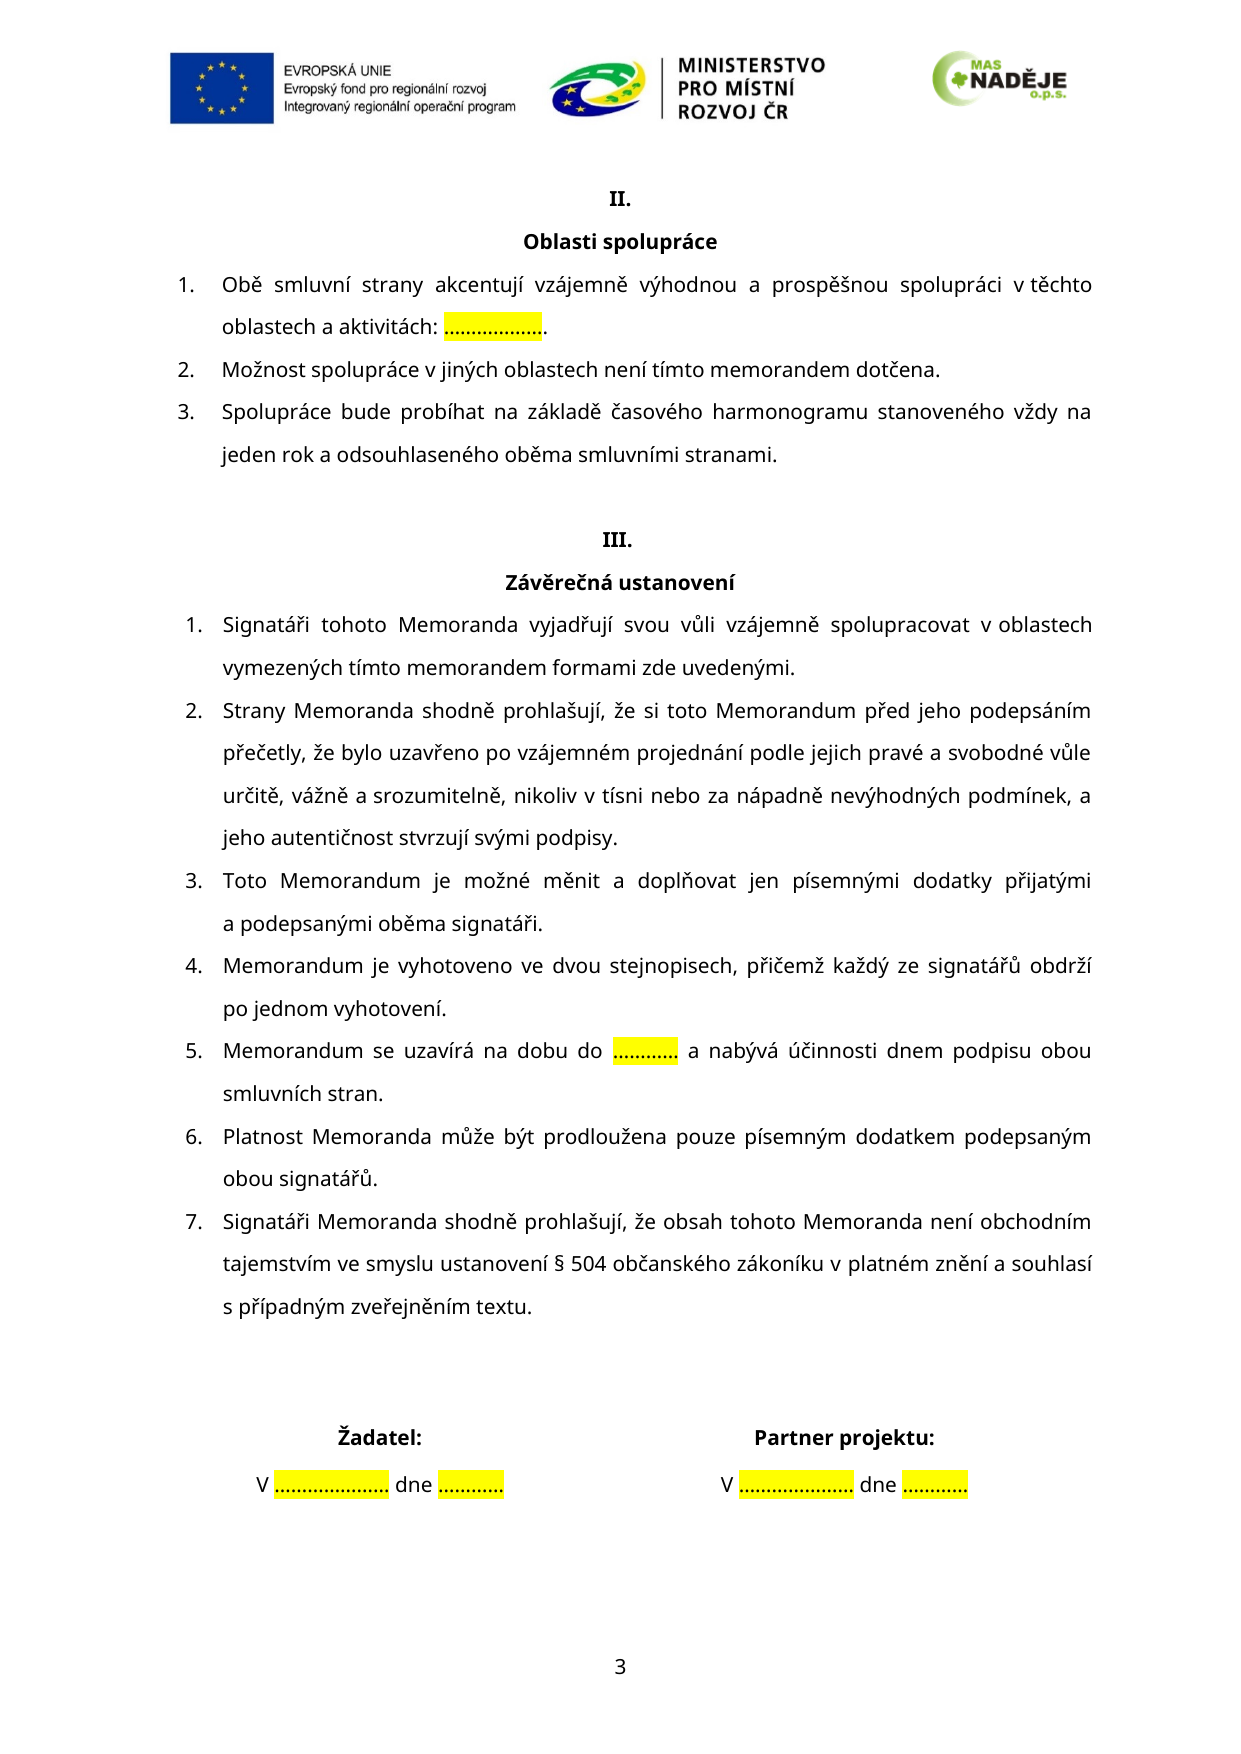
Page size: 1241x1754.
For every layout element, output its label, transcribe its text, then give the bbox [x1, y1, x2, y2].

list Strany Memoranda shodně prohlašují, že si toto Memorandum před jeho podepsáním přečetly, že bylo uzavřeno po vzájemném projednání podle jejich pravé a svobodné vůle určitě, vážně a srozumitelně, nikoliv v tísni nebo za nápadně nevýhodných podmínek, a jeho autentičnost stvrzují svými podpisy. [185, 696, 1093, 852]
picture [931, 46, 1075, 111]
table_cell V ………………… dne ………… [148, 1468, 612, 1514]
list Memorandum je vyhotoveno ve dvou stejnopisech, přičemž každý ze signatářů obdrží po jednom vyhotovení. [185, 951, 1093, 1022]
text III. Závěrečná ustanovení [148, 525, 1093, 596]
table_header Partner projektu: [612, 1420, 1077, 1467]
table_cell V ………………… dne ………… [612, 1468, 1077, 1514]
list Memorandum se uzavírá na dobu do ………… a nabývá účinnosti dnem podpisu obou smluvních stran. [185, 1037, 1093, 1108]
list Spolupráce bude probíhat na základě časového harmonogramu stanoveného vždy na jeden rok a odsouhlaseného oběma smluvními stranami. [177, 397, 1093, 468]
list Toto Memorandum je možné měnit a doplňovat jen písemnými dodatky přijatými a podepsanými oběma signatáři. [185, 866, 1093, 937]
text II. Oblasti spolupráce [148, 184, 1093, 256]
list Možnost spolupráce v jiných oblastech není tímto memorandem dotčena. [177, 355, 1093, 383]
list Platnost Memoranda může být prodloužena pouze písemným dodatkem podepsaným obou signatářů. [185, 1122, 1093, 1193]
picture [147, 28, 847, 147]
table_header Žadatel: [148, 1420, 612, 1467]
list Obě smluvní strany akcentují vzájemně výhodnou a prospěšnou spolupráci v těchto oblastech a aktivitách: ………………. [177, 270, 1093, 341]
list Signatáři tohoto Memoranda vyjadřují svou vůli vzájemně spolupracovat v oblastech vymezených tímto memorandem formami zde uvedenými. [185, 611, 1093, 682]
list Signatáři Memoranda shodně prohlašují, že obsah tohoto Memoranda není obchodním tajemstvím ve smyslu ustanovení § 504 občanského zákoníku v platném znění a souhlasí s případným zveřejněním textu. [185, 1207, 1093, 1321]
